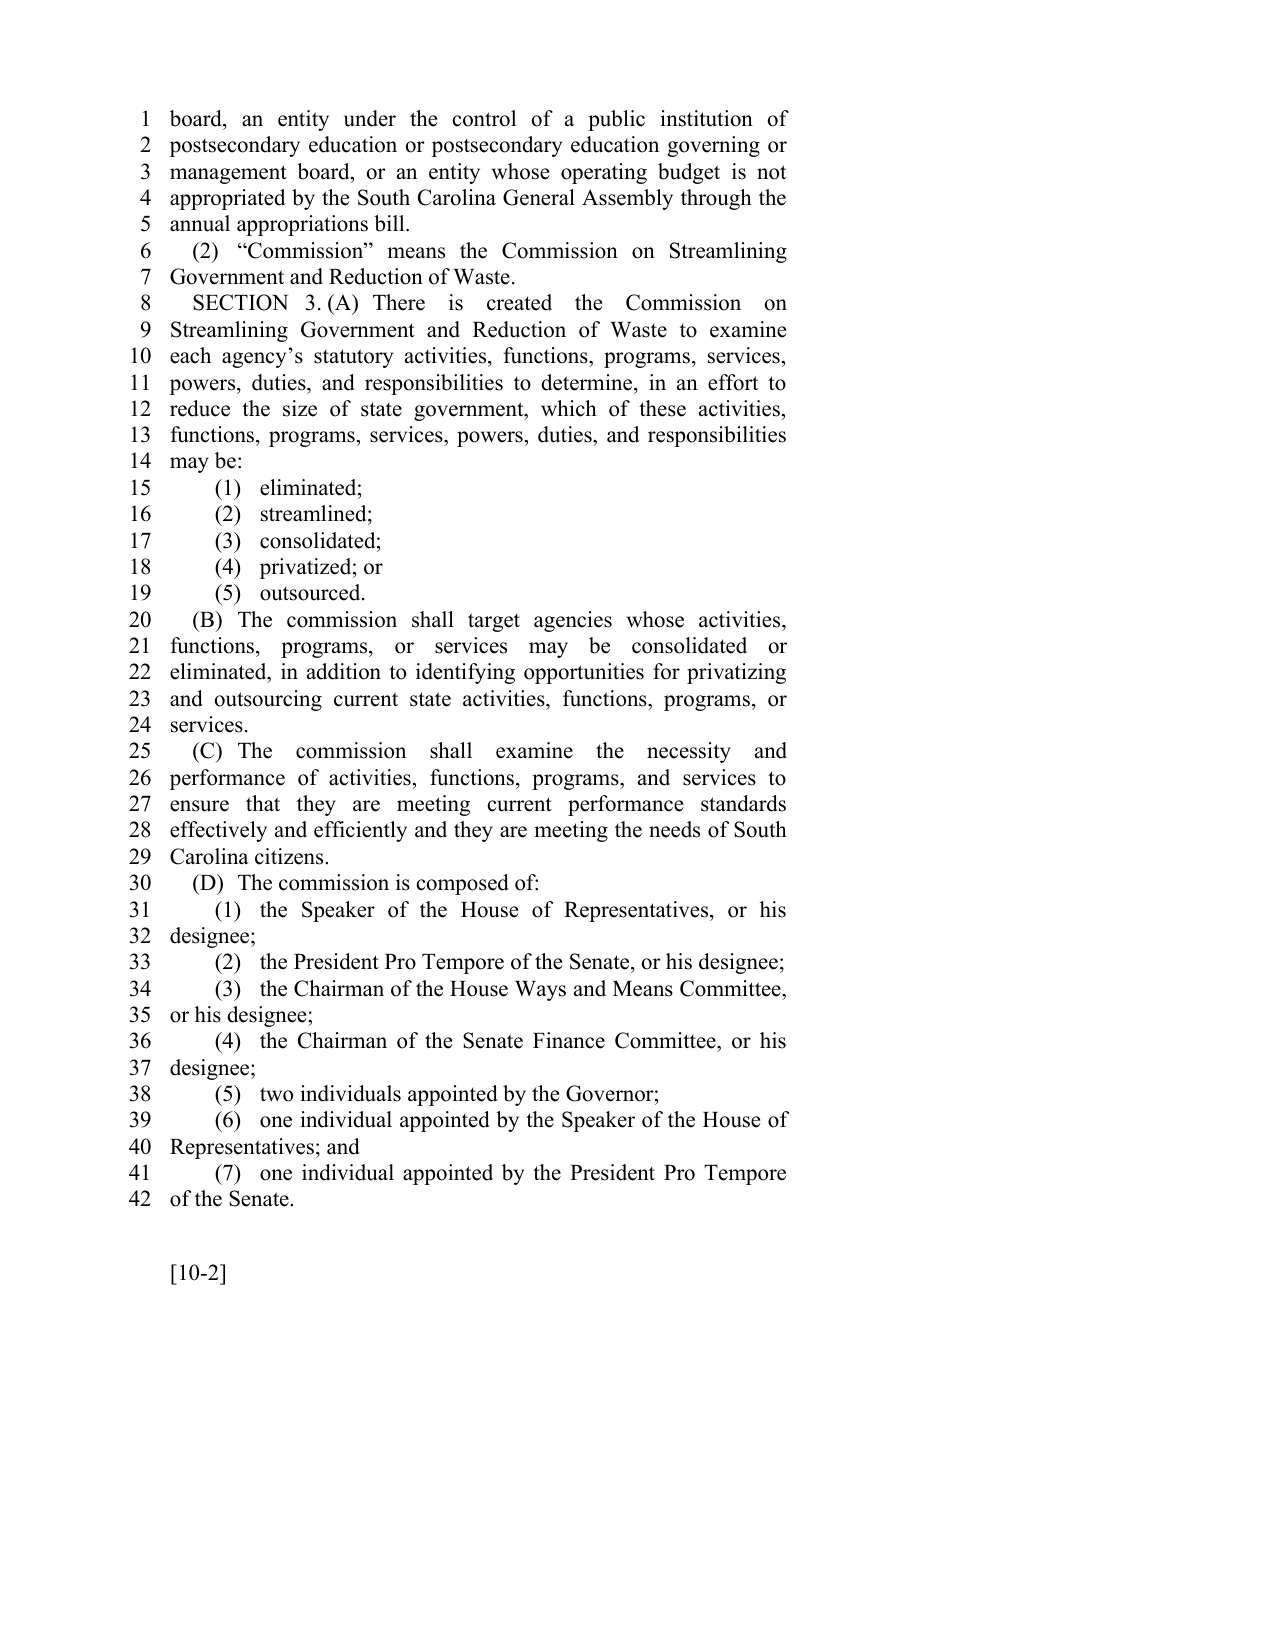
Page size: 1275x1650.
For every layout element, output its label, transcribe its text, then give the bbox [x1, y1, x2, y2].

text (6) one individual appointed by the Speaker of the House of Representatives; and [169, 1106, 787, 1159]
text (7) one individual appointed by the President Pro Tempore of the Senate. [169, 1159, 787, 1212]
text (3) consolidated; [169, 527, 787, 553]
text (4) the Chairman of the Senate Finance Committee, or his designee; [169, 1027, 787, 1080]
text SECTION 3. (A) There is created the Commission on Streamlining Government and Reduction of Waste to examine each agency’s statutory activities, functions, programs, services, powers, duties, and responsibilities to determine, in an effort to reduce the size of state government, which of these activities, functions, programs, services, powers, duties, and responsibilities may be: [169, 289, 787, 474]
text (D) The commission is composed of: [169, 869, 787, 896]
text (C) The commission shall examine the necessity and performance of activities, functions, programs, and services to ensure that they are meeting current performance standards effectively and efficiently and they are meeting the needs of South Carolina citizens. [169, 737, 787, 869]
text (2) the President Pro Tempore of the Senate, or his designee; [169, 948, 787, 975]
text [169, 105, 787, 237]
text (2) streamlined; [169, 500, 787, 527]
text (1) the Speaker of the House of Representatives, or his designee; [169, 896, 787, 948]
text (1) eliminated; [169, 474, 787, 500]
text (5) two individuals appointed by the Governor; [169, 1080, 787, 1106]
text (2) “Commission” means the Commission on Streamlining Government and Reduction of Waste. [169, 237, 787, 289]
text (B) The commission shall target agencies whose activities, functions, programs, or services may be consolidated or eliminated, in addition to identifying opportunities for privatizing and outsourcing current state activities, functions, programs, or services. [169, 606, 787, 737]
text (5) outsourced. [169, 579, 787, 606]
text (4) privatized; or [169, 553, 787, 579]
text (3) the Chairman of the House Ways and Means Committee, or his designee; [169, 975, 787, 1027]
